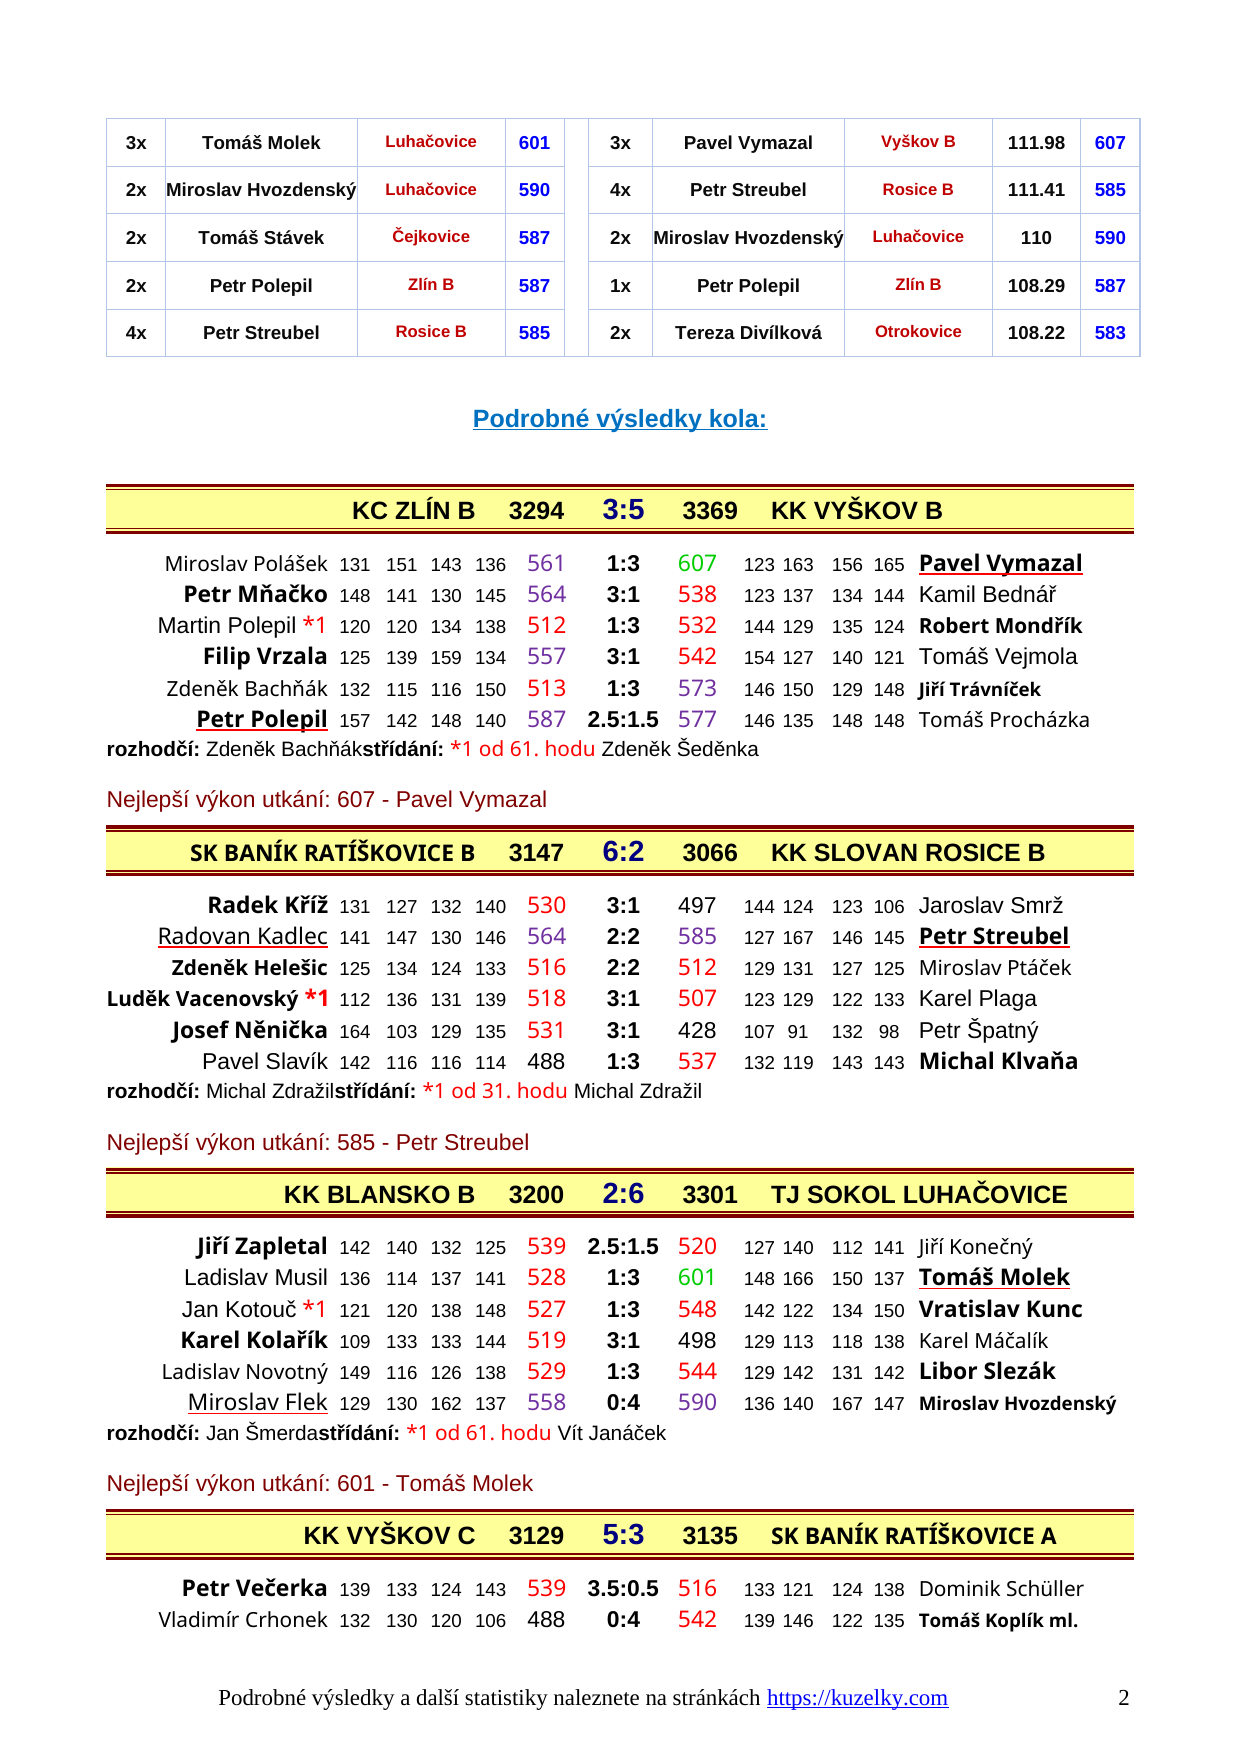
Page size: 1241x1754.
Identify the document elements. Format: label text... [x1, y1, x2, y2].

table_cell Rosice B [845, 167, 992, 213]
text Martin Polepil *1 120 120 134 138 512 1:3 532 144 129 135 124 Robert Mondřík [106, 609, 1134, 640]
text SK Baník Ratíškovice B 3147 6:2 3066 KK Slovan Rosice B [106, 832, 1134, 870]
table_cell 111.98 [993, 119, 1080, 166]
table_cell Miroslav Hvozdenský [653, 214, 844, 261]
text Miroslav Polášek 131 151 143 136 561 1:3 607 123 163 156 165 Pavel Vymazal [106, 547, 1134, 578]
text Filip Vrzala 125 139 159 134 557 3:1 542 154 127 140 121 Tomáš Vejmola [106, 640, 1134, 672]
table_cell 111.41 [993, 167, 1080, 213]
table_cell 2x [107, 167, 165, 213]
text Miroslav Flek 129 130 162 137 558 0:4 590 136 140 167 147 Miroslav Hvozdenský [106, 1386, 1134, 1418]
table_cell 4x [589, 167, 652, 213]
table_cell Tomáš Molek [166, 119, 357, 166]
text KK Blansko B 3200 2:6 3301 TJ Sokol Luhačovice [106, 1174, 1134, 1211]
table_cell 3x [107, 119, 165, 166]
text Luděk Vacenovský *1 112 136 131 139 518 3:1 507 123 129 122 133 Karel Plaga [106, 982, 1134, 1014]
table_cell 587 [506, 214, 564, 261]
text Zdeněk Bachňák 132 115 116 150 513 1:3 573 146 150 129 148 Jiří Trávníček [106, 672, 1134, 703]
table_cell Čejkovice [358, 214, 505, 261]
table_cell Luhačovice [358, 167, 505, 213]
text rozhodčí: Zdeněk Bachňákstřídání: *1 od 61. hodu Zdeněk Šeděnka [106, 734, 1134, 762]
table_cell 2x [589, 214, 652, 261]
text Josef Něnička 164 103 129 135 531 3:1 428 107 91 132 98 Petr Špatný [106, 1014, 1134, 1045]
table_cell 607 [1081, 119, 1139, 166]
table_cell 583 [1081, 310, 1139, 356]
table_cell 590 [1081, 214, 1139, 261]
text rozhodčí: Jan Šmerdastřídání: *1 od 61. hodu Vít Janáček [106, 1418, 1134, 1446]
text Petr Polepil 157 142 148 140 587 2.5:1.5 577 146 135 148 148 Tomáš Procházka [106, 703, 1134, 734]
table_cell 587 [506, 262, 564, 308]
table_cell 585 [506, 310, 564, 356]
table_cell 108.29 [993, 262, 1080, 308]
table_cell 1x [589, 262, 652, 308]
table_cell Petr Streubel [653, 167, 844, 213]
table_cell Petr Polepil [653, 262, 844, 308]
table_cell 2x [107, 214, 165, 261]
table_cell Otrokovice [845, 310, 992, 356]
table_cell 601 [506, 119, 564, 166]
text Jiří Zapletal 142 140 132 125 539 2.5:1.5 520 127 140 112 141 Jiří Konečný [106, 1230, 1134, 1261]
text rozhodčí: Michal Zdražilstřídání: *1 od 31. hodu Michal Zdražil [106, 1076, 1134, 1104]
text Petr Večerka 139 133 124 143 539 3.5:0.5 516 133 121 124 138 Dominik Schüller [106, 1572, 1134, 1603]
table_cell 2x [589, 310, 652, 356]
table_cell Petr Polepil [166, 262, 357, 308]
text Jan Kotouč *1 121 120 138 148 527 1:3 548 142 122 134 150 Vratislav Kunc [106, 1293, 1134, 1324]
text KC Zlín B 3294 3:5 3369 KK Vyškov B [106, 490, 1134, 528]
text Karel Kolařík 109 133 133 144 519 3:1 498 129 113 118 138 Karel Máčalík [106, 1324, 1134, 1355]
table_cell 4x [107, 310, 165, 356]
table_cell Rosice B [358, 310, 505, 356]
table_cell Luhačovice [358, 119, 505, 166]
text Podrobné výsledky kola: [94, 404, 1145, 432]
table_cell 587 [1081, 262, 1139, 308]
text Nejlepší výkon utkání: 585 - Petr Streubel [106, 1128, 1134, 1155]
table_cell Pavel Vymazal [653, 119, 844, 166]
table_cell Petr Streubel [166, 310, 357, 356]
table_cell Zlín B [358, 262, 505, 308]
table_cell 2x [107, 262, 165, 308]
table_cell 108.22 [993, 310, 1080, 356]
text KK Vyškov C 3129 5:3 3135 SK Baník Ratíškovice A [106, 1515, 1134, 1553]
text Ladislav Musil 136 114 137 141 528 1:3 601 148 166 150 137 Tomáš Molek [106, 1261, 1134, 1293]
table_cell Tomáš Stávek [166, 214, 357, 261]
table_cell Luhačovice [845, 214, 992, 261]
text Nejlepší výkon utkání: 601 - Tomáš Molek [106, 1470, 1134, 1496]
table_cell 585 [1081, 167, 1139, 213]
text Zdeněk Helešic 125 134 124 133 516 2:2 512 129 131 127 125 Miroslav Ptáček [106, 951, 1134, 982]
text Pavel Slavík 142 116 116 114 488 1:3 537 132 119 143 143 Michal Klvaňa [106, 1045, 1134, 1076]
text Radek Kříž 131 127 132 140 530 3:1 497 144 124 123 106 Jaroslav Smrž [106, 889, 1134, 920]
table_cell Tereza Divílková [653, 310, 844, 356]
text Radovan Kadlec 141 147 130 146 564 2:2 585 127 167 146 145 Petr Streubel [106, 920, 1134, 951]
table_cell Zlín B [845, 262, 992, 308]
table_cell Miroslav Hvozdenský [166, 167, 357, 213]
text Ladislav Novotný 149 116 126 138 529 1:3 544 129 142 131 142 Libor Slezák [106, 1355, 1134, 1386]
table_cell Vyškov B [845, 119, 992, 166]
text Petr Mňačko 148 141 130 145 564 3:1 538 123 137 134 144 Kamil Bednář [106, 578, 1134, 609]
table_cell 590 [506, 167, 564, 213]
table_cell 110 [993, 214, 1080, 261]
table_cell 3x [589, 119, 652, 166]
text Nejlepší výkon utkání: 607 - Pavel Vymazal [106, 786, 1134, 813]
text Vladimír Crhonek 132 130 120 106 488 0:4 542 139 146 122 135 Tomáš Koplík ml. [106, 1603, 1134, 1635]
